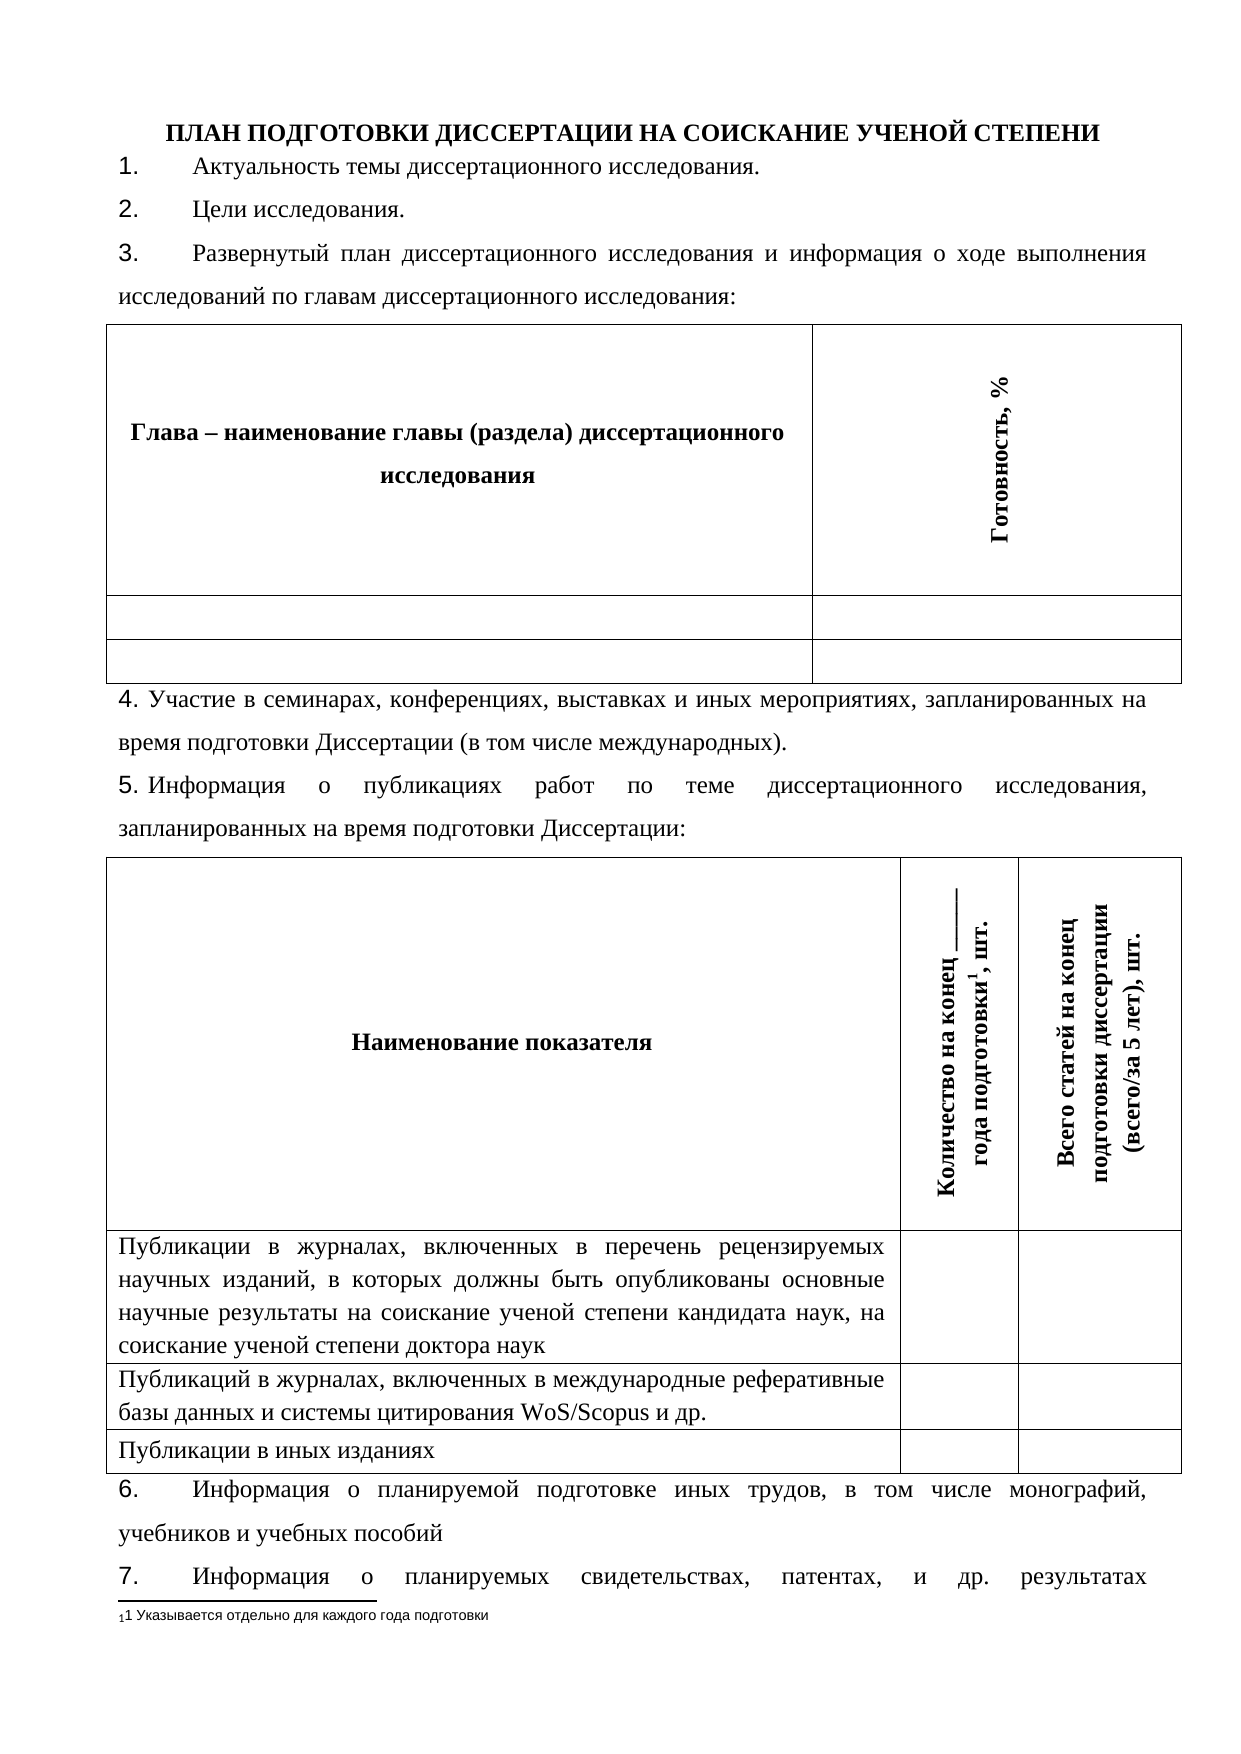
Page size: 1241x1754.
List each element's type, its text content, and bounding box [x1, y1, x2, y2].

table_header Наименование показателя [107, 858, 900, 1230]
table_cell [1019, 1231, 1181, 1363]
table_cell Публикации в иных изданиях [107, 1430, 900, 1473]
table_cell [901, 1430, 1018, 1473]
list Цели исследования. [118, 194, 1148, 223]
table_cell [107, 640, 812, 683]
list Развернутый план диссертационного исследования и информация о ходе выполнения исследований по главам диссертационного исследования: [118, 238, 1148, 309]
table_cell [813, 596, 1181, 639]
table_cell [1019, 1430, 1181, 1473]
table_header Количество на конец _____ года подготовки, шт. [901, 858, 1018, 1230]
table_cell Публикаций в журналах, включенных в международные реферативные базы данных и системы цитирования WoS/Scopus и др. [107, 1364, 900, 1429]
table_cell [813, 640, 1181, 683]
table_cell [107, 596, 812, 639]
list Информация о планируемой подготовке иных трудов, в том числе монографий, учебников и учебных пособий [118, 1474, 1148, 1546]
table_cell [901, 1364, 1018, 1429]
table_cell [1019, 1364, 1181, 1429]
table_header Всего статей на конец подготовки диссертации (всего/за 5 лет), шт. [1019, 858, 1181, 1230]
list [118, 1561, 1148, 1589]
list Участие в семинарах, конференциях, выставках и иных мероприятиях, запланированных на время подготовки Диссертации (в том числе международных). [118, 684, 1148, 756]
table_header Глава – наименование главы (раздела) диссертационного исследования [107, 325, 812, 595]
table_header Готовность, % [813, 325, 1181, 595]
table_cell [901, 1231, 1018, 1363]
list Информация о публикациях работ по теме диссертационного исследования, запланированных на время подготовки Диссертации: [118, 770, 1148, 842]
text ПЛАН ПОДГОТОВКИ ДИССЕРТАЦИИ НА СОИСКАНИЕ УЧЕНОЙ СТЕПЕНИ [118, 118, 1148, 147]
list Актуальность темы диссертационного исследования. [118, 151, 1148, 180]
table_cell Публикации в журналах, включенных в перечень рецензируемых научных изданий, в которых должны быть опубликованы основные научные результаты на соискание ученой степени кандидата наук, на соискание ученой степени доктора наук [107, 1231, 900, 1363]
